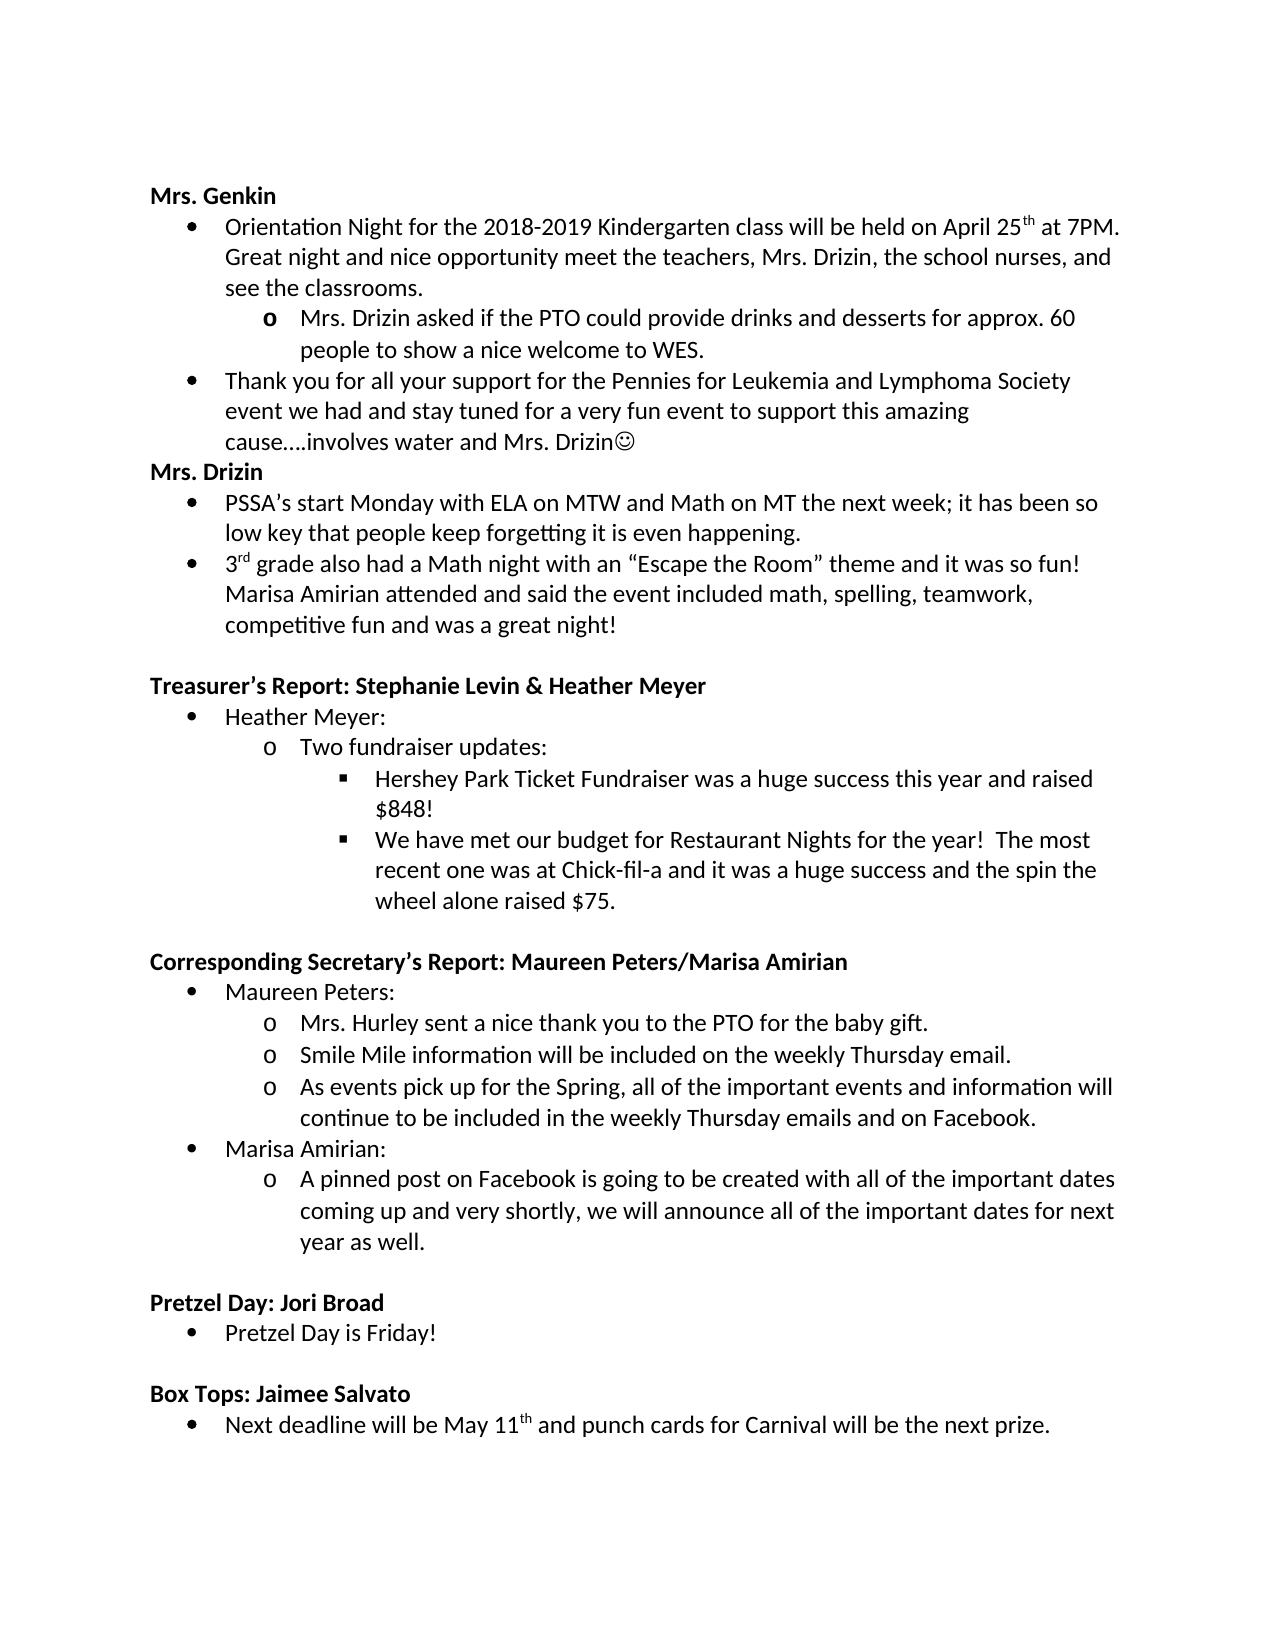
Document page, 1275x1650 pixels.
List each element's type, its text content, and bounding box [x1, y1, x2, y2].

list A pinned post on Facebook is going to be created with all of the important dates coming up and very shortly, we will announce all of the important dates for next year as well. [262, 1163, 1125, 1256]
list As events pick up for the Spring, all of the important events and information will continue to be included in the weekly Thursday emails and on Facebook. [262, 1071, 1125, 1133]
list Mrs. Hurley sent a nice thank you to the PTO for the baby gift. [262, 1007, 1125, 1039]
text Treasurer’s Report: Stephanie Levin & Heather Meyer [150, 670, 1125, 701]
text Corresponding Secretary’s Report: Maureen Peters/Marisa Amirian [150, 946, 1125, 977]
list Thank you for all your support for the Pennies for Leukemia and Lymphoma Society event we had and stay tuned for a very fun event to support this amazing cause….involves water and Mrs. Drizin [187, 365, 1125, 456]
list Orientation Night for the 2018-2019 Kindergarten class will be held on April 25th at 7PM. Great night and nice opportunity meet the teachers, Mrs. Drizin, the school nurses, and see the classrooms. [187, 211, 1125, 303]
text Box Tops: Jaimee Salvato [150, 1378, 1125, 1409]
text Mrs. Drizin [150, 456, 1125, 487]
list PSSA’s start Monday with ELA on MTW and Math on MT the next week; it has been so low key that people keep forgetting it is even happening. [187, 487, 1125, 548]
list Smile Mile information will be included on the weekly Thursday email. [262, 1039, 1125, 1071]
text Mrs. Genkin [150, 181, 1125, 211]
list Maureen Peters: [187, 977, 1125, 1007]
list Mrs. Drizin asked if the PTO could provide drinks and desserts for approx. 60 people to show a nice welcome to WES. [262, 303, 1125, 365]
list 3rd grade also had a Math night with an “Escape the Room” theme and it was so fun! Marisa Amirian attended and said the event included math, spelling, teamwork, competitive fun and was a great night! [187, 548, 1125, 639]
list Hershey Park Ticket Fundraiser was a huge success this year and raised $848! [337, 763, 1125, 824]
list Marisa Amirian: [187, 1133, 1125, 1163]
list Pretzel Day is Friday! [187, 1317, 1125, 1348]
list Next deadline will be May 11th and punch cards for Carnival will be the next prize. [187, 1409, 1125, 1439]
text Pretzel Day: Jori Broad [150, 1287, 1125, 1317]
list Two fundraiser updates: [262, 731, 1125, 763]
list We have met our budget for Restaurant Nights for the year! The most recent one was at Chick-fil-a and it was a huge success and the spin the wheel alone raised $75. [337, 824, 1125, 916]
list Heather Meyer: [187, 701, 1125, 731]
